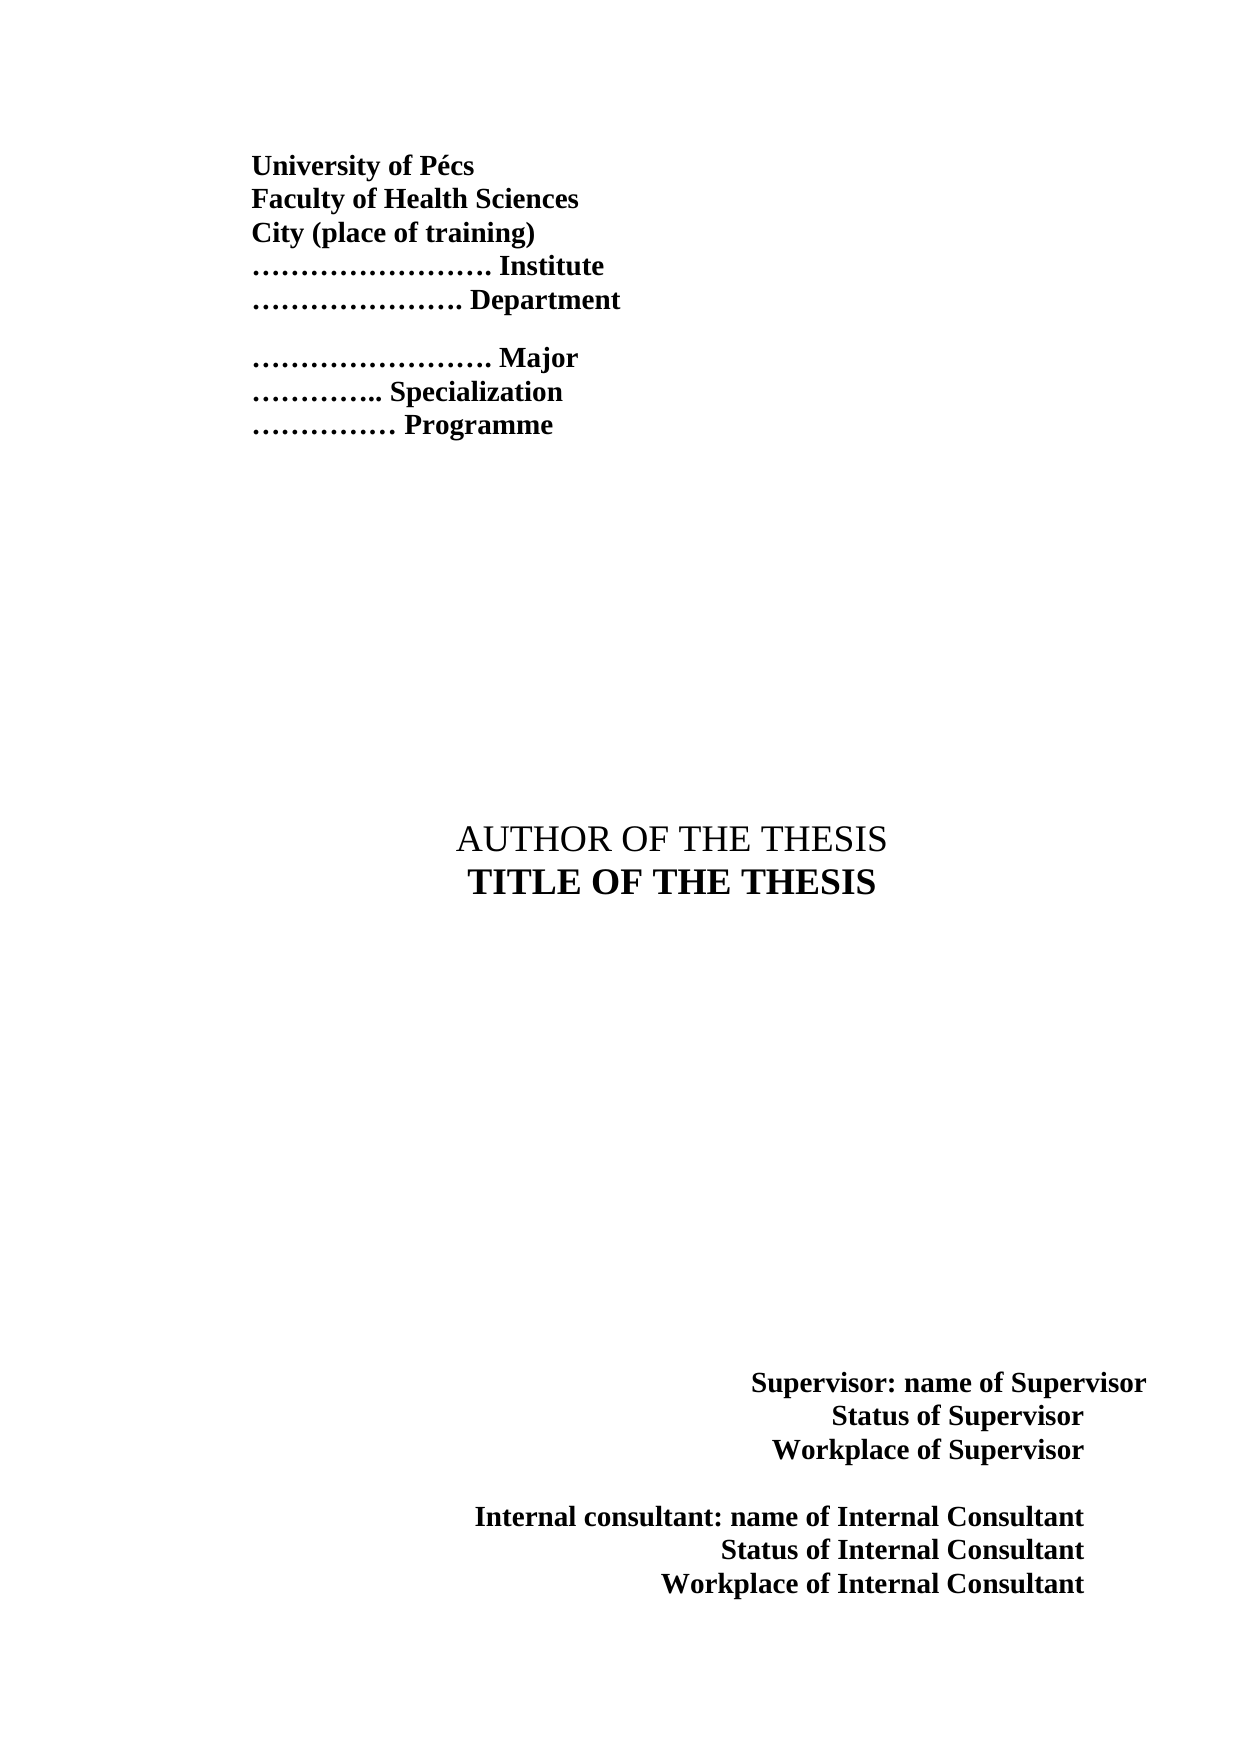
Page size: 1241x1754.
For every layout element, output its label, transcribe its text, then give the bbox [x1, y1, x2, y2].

text AUTHOR OF THE THESIS [251, 816, 1092, 859]
text ……………………. Institute [251, 248, 1092, 282]
text ……………………. Major [251, 340, 1092, 374]
text …………………. Department [251, 282, 1092, 315]
text Supervisor: name of Supervisor [236, 1365, 1084, 1398]
text City (place of training) [251, 215, 1092, 248]
text Status of Supervisor [236, 1398, 1084, 1432]
text …………… Programme [251, 407, 1092, 441]
text Internal consultant: name of Internal Consultant [236, 1499, 1084, 1532]
text TITLE OF THE THESIS [251, 859, 1092, 902]
text University of Pécs [251, 148, 1092, 181]
text Workplace of Internal Consultant [236, 1566, 1084, 1599]
text Faculty of Health Sciences [251, 181, 1092, 215]
text ………….. Specialization [251, 374, 1092, 407]
text Workplace of Supervisor [236, 1432, 1084, 1465]
text Status of Internal Consultant [236, 1532, 1084, 1566]
